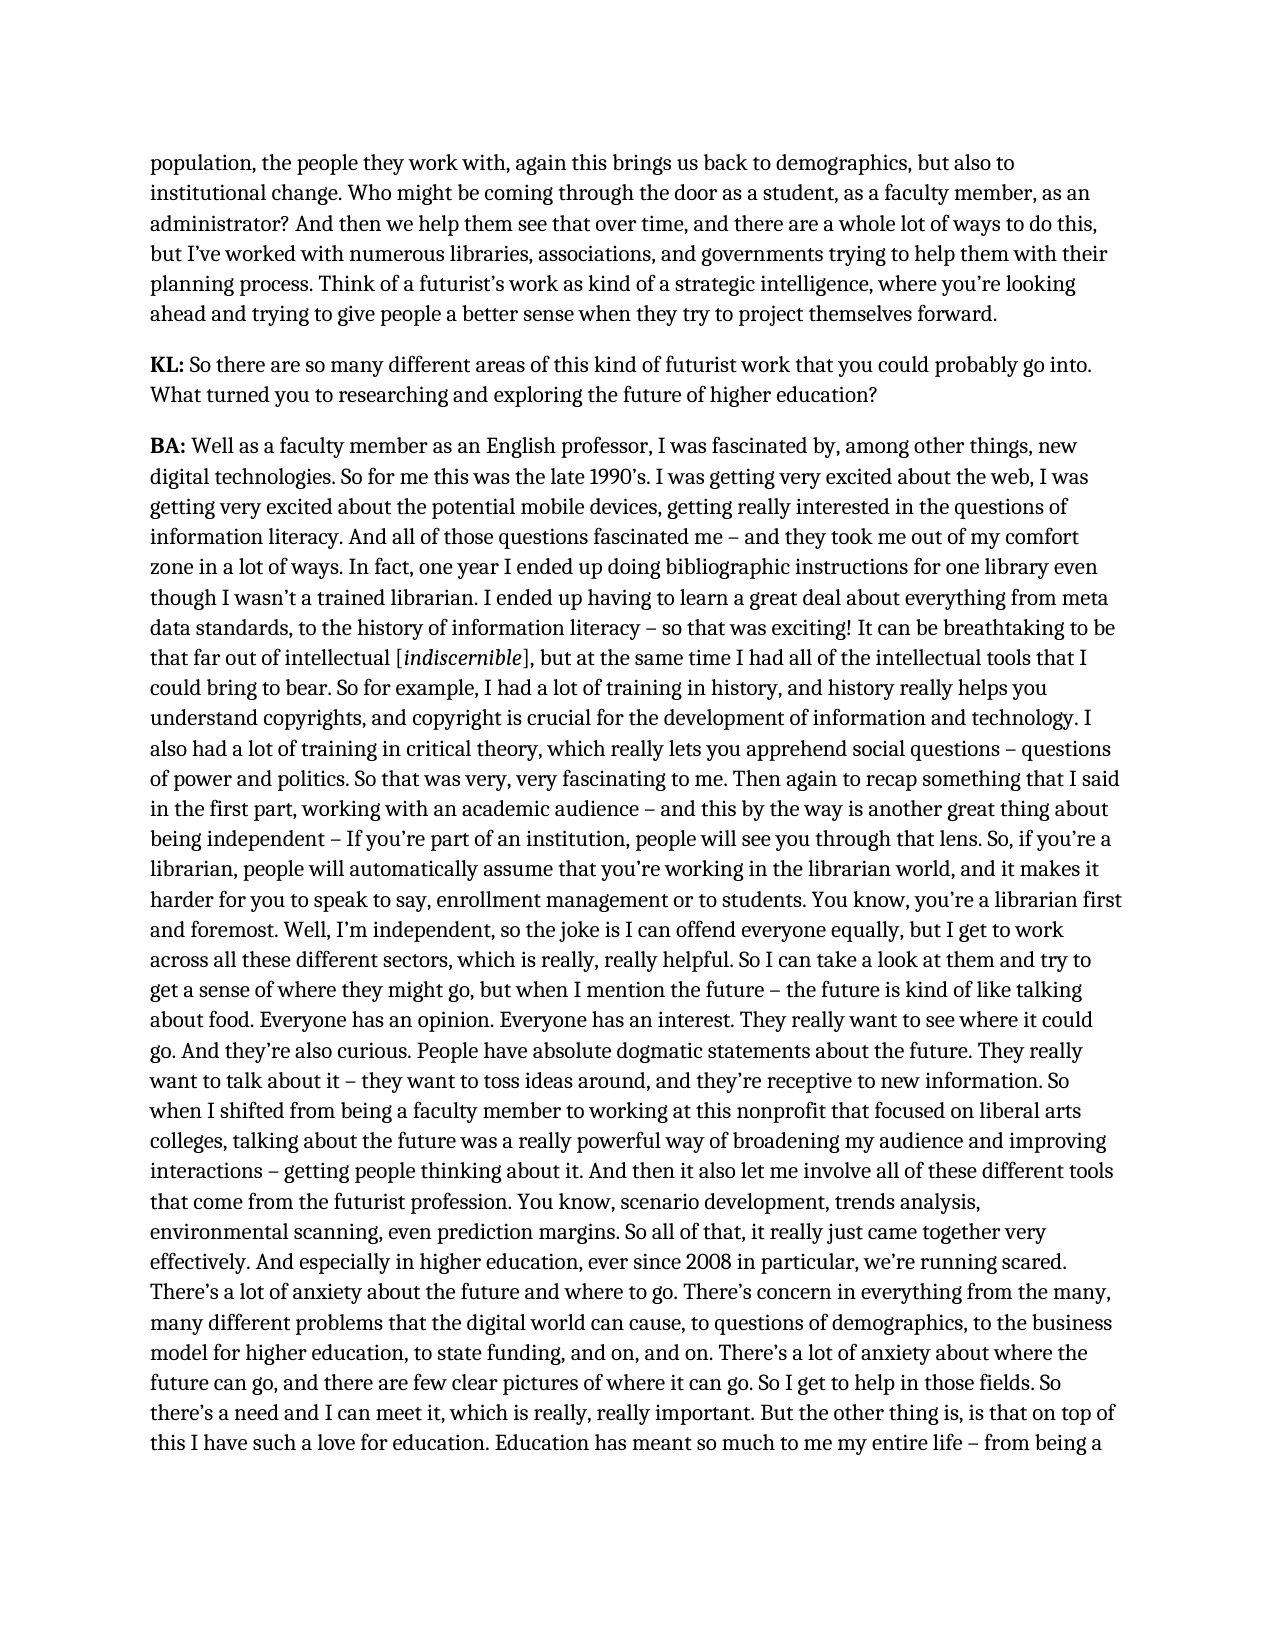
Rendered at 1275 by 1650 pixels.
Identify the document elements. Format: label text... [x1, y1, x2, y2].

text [150, 150, 1125, 327]
text KL: So there are so many different areas of this kind of futurist work that you could probably go into. What turned you to researching and exploring the future of higher education? [150, 352, 1125, 409]
